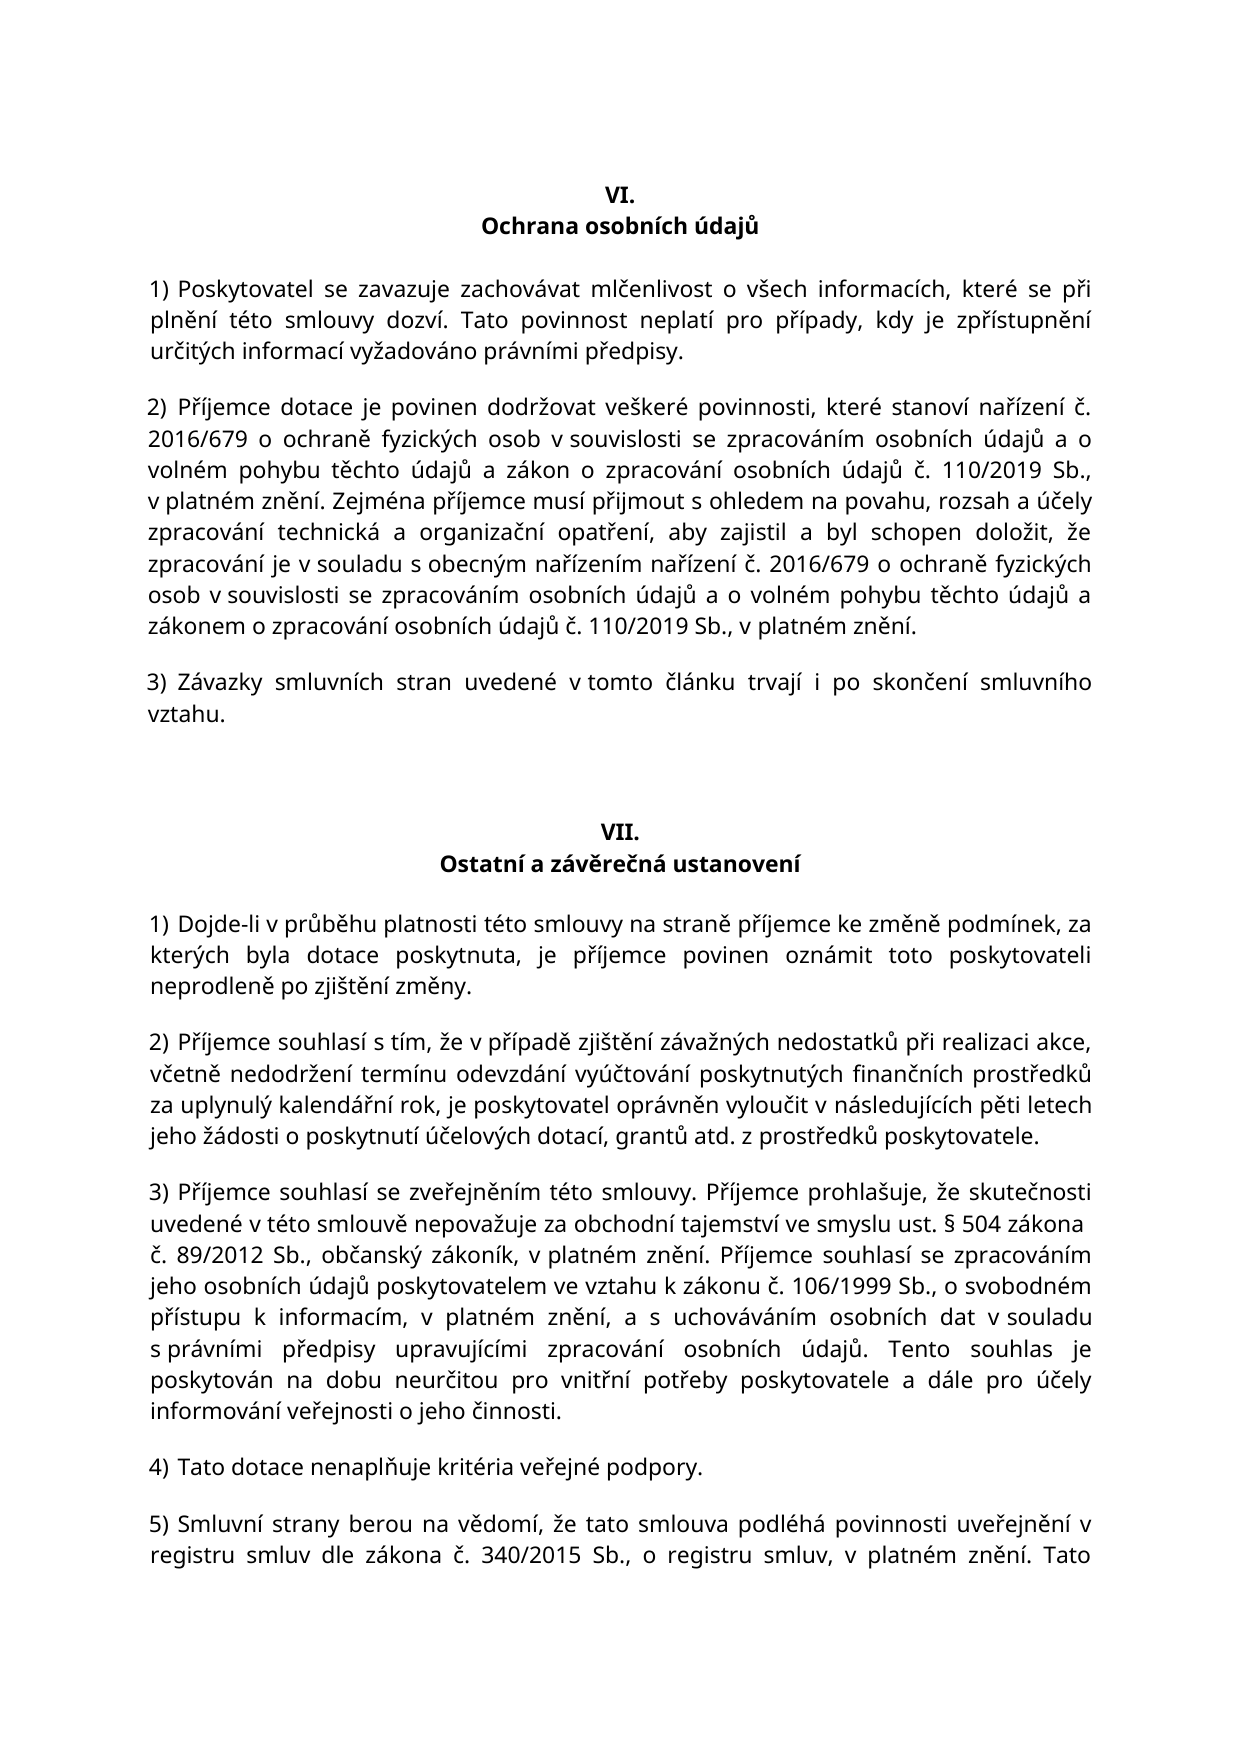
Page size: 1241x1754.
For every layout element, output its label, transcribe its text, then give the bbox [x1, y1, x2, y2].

list Poskytovatel se zavazuje zachovávat mlčenlivost o všech informacích, které se při plnění této smlouvy dozví. Tato povinnost neplatí pro případy, kdy je zpřístupnění určitých informací vyžadováno právními předpisy. [149, 273, 1093, 366]
text Ochrana osobních údajů [148, 210, 1093, 241]
list Příjemce souhlasí s tím, že v případě zjištění závažných nedostatků při realizaci akce, včetně nedodržení termínu odevzdání vyúčtování poskytnutých finančních prostředků za uplynulý kalendářní rok, je poskytovatel oprávněn vyloučit v následujících pěti letech jeho žádosti o poskytnutí účelových dotací, grantů atd. z prostředků poskytovatele. [149, 1026, 1093, 1151]
list Závazky smluvních stran uvedené v tomto článku trvají i po skončení smluvního vztahu. [146, 666, 1093, 729]
subtitle Ostatní a závěrečná ustanovení [148, 848, 1093, 879]
list Dojde-li v průběhu platnosti této smlouvy na straně příjemce ke změně podmínek, za kterých byla dotace poskytnuta, je příjemce povinen oznámit toto poskytovateli neprodleně po zjištění změny. [149, 908, 1093, 1001]
list Tato dotace nenaplňuje kritéria veřejné podpory. [149, 1451, 1093, 1483]
list Příjemce dotace je povinen dodržovat veškeré povinnosti, které stanoví nařízení č. 2016/679 o ochraně fyzických osob v souvislosti se zpracováním osobních údajů a o volném pohybu těchto údajů a zákon o zpracování osobních údajů č. 110/2019 Sb., v platném znění. Zejména příjemce musí přijmout s ohledem na povahu, rozsah a účely zpracování technická a organizační opatření, aby zajistil a byl schopen doložit, že zpracování je v souladu s obecným nařízením nařízení č. 2016/679 o ochraně fyzických osob v souvislosti se zpracováním osobních údajů a o volném pohybu těchto údajů a zákonem o zpracování osobních údajů č. 110/2019 Sb., v platném znění. [147, 391, 1093, 641]
text VII. [148, 816, 1093, 848]
text VI. [148, 179, 1093, 210]
list Příjemce souhlasí se zveřejněním této smlouvy. Příjemce prohlašuje, že skutečnosti uvedené v této smlouvě nepovažuje za obchodní tajemství ve smyslu ust. § 504 zákona č. 89/2012 Sb., občanský zákoník, v platném znění. Příjemce souhlasí se zpracováním jeho osobních údajů poskytovatelem ve vztahu k zákonu č. 106/1999 Sb., o svobodném přístupu k informacím, v platném znění, a s uchováváním osobních dat v souladu s právními předpisy upravujícími zpracování osobních údajů. Tento souhlas je poskytován na dobu neurčitou pro vnitřní potřeby poskytovatele a dále pro účely informování veřejnosti o jeho činnosti. [149, 1176, 1093, 1426]
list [149, 1508, 1093, 1570]
